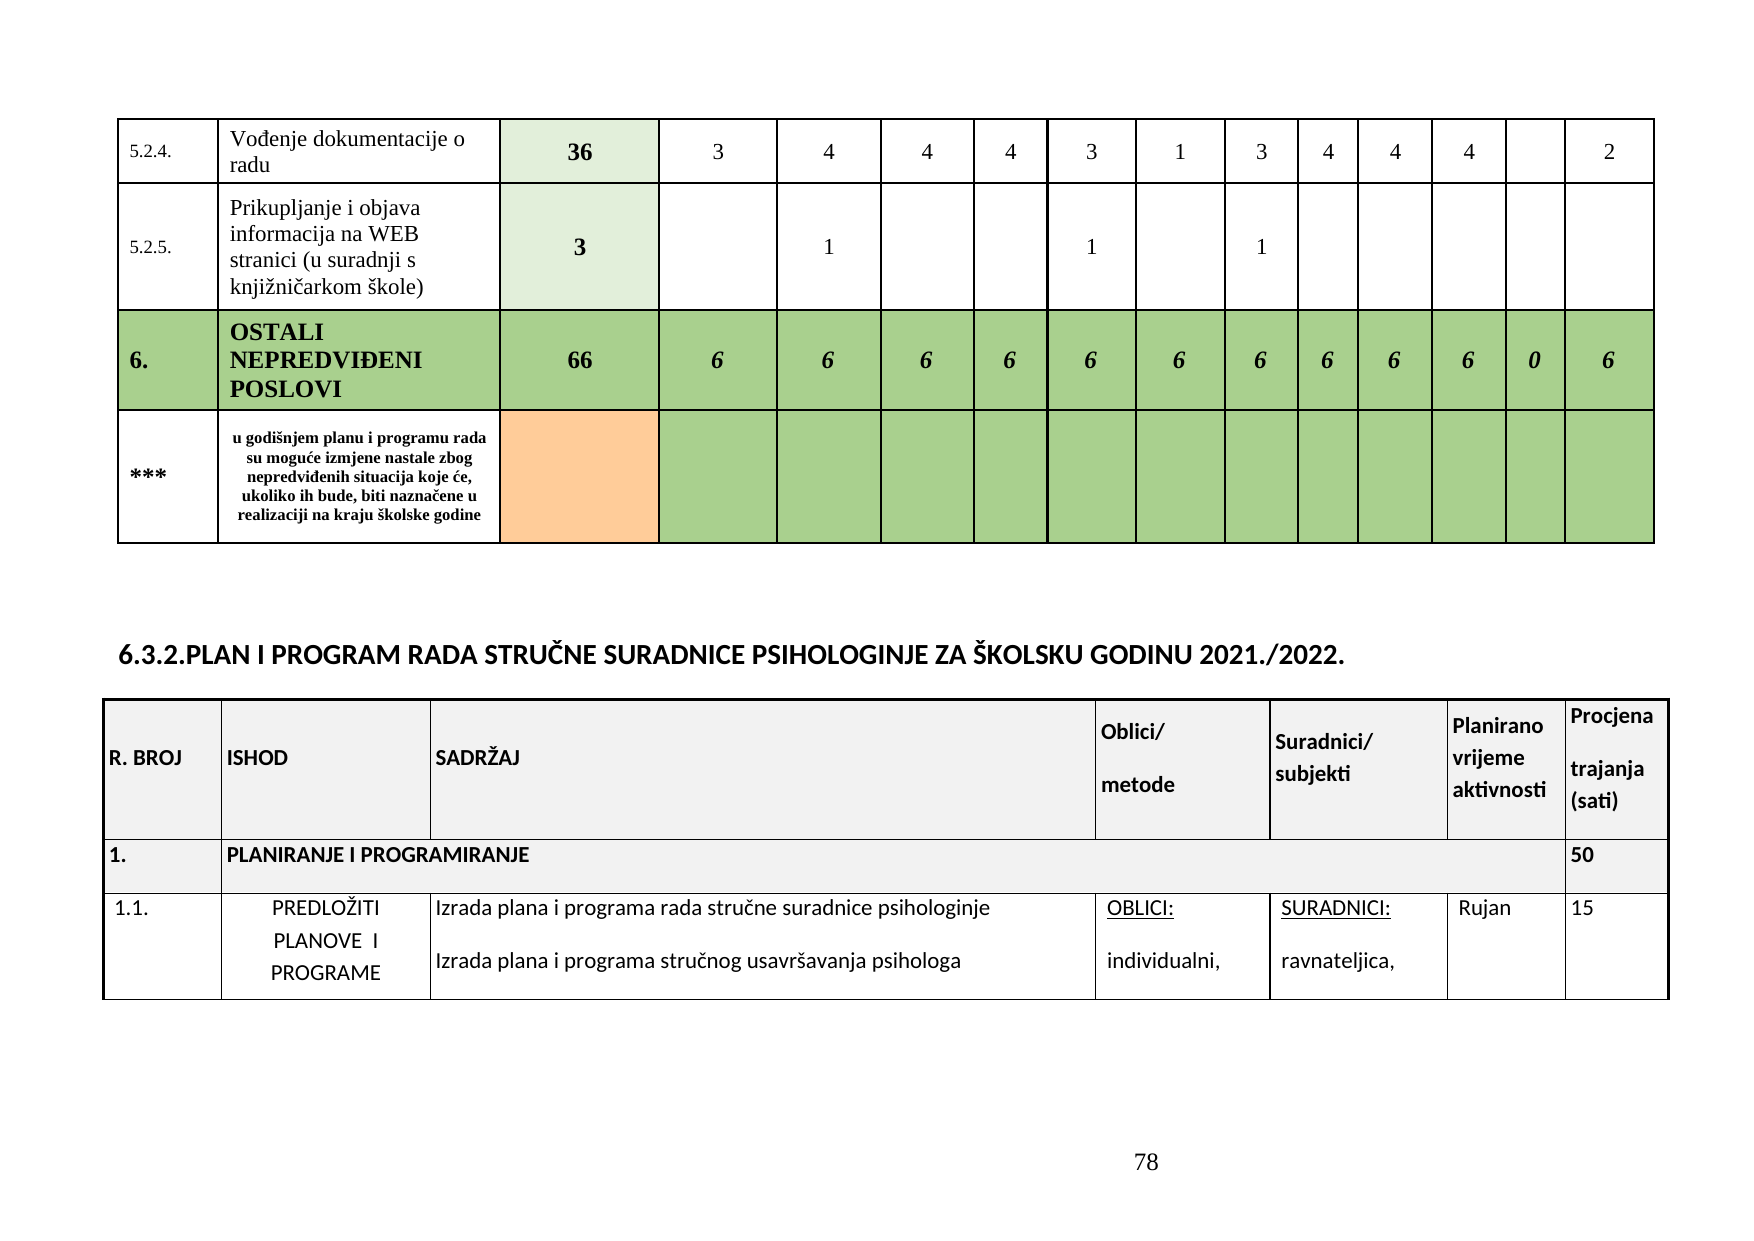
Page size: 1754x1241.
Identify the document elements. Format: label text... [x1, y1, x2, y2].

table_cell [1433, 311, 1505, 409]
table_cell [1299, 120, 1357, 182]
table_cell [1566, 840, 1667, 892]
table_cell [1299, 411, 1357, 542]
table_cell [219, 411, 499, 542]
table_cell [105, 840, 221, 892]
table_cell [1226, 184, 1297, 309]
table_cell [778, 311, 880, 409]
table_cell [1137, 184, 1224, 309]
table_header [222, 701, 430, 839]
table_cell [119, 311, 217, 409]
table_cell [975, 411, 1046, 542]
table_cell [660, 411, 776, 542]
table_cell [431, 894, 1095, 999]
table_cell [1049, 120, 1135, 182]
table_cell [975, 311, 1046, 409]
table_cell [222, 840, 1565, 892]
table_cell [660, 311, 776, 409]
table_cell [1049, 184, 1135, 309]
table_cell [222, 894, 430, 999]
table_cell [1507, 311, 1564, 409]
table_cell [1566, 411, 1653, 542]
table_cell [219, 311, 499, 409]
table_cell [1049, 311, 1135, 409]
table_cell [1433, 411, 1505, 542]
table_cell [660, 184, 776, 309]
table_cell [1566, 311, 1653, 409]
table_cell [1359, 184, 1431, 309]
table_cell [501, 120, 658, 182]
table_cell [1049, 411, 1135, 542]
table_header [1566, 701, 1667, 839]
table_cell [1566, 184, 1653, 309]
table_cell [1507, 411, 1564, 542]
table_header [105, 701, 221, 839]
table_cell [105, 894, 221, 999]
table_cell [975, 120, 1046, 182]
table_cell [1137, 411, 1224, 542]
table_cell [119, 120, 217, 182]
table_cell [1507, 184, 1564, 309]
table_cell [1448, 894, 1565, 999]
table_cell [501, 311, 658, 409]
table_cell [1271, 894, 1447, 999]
text 6.3.2.PLAN I PROGRAM RADA STRUČNE SURADNICE PSIHOLOGINJE ZA ŠKOLSKU GODINU 2021./2022. [118, 636, 1636, 672]
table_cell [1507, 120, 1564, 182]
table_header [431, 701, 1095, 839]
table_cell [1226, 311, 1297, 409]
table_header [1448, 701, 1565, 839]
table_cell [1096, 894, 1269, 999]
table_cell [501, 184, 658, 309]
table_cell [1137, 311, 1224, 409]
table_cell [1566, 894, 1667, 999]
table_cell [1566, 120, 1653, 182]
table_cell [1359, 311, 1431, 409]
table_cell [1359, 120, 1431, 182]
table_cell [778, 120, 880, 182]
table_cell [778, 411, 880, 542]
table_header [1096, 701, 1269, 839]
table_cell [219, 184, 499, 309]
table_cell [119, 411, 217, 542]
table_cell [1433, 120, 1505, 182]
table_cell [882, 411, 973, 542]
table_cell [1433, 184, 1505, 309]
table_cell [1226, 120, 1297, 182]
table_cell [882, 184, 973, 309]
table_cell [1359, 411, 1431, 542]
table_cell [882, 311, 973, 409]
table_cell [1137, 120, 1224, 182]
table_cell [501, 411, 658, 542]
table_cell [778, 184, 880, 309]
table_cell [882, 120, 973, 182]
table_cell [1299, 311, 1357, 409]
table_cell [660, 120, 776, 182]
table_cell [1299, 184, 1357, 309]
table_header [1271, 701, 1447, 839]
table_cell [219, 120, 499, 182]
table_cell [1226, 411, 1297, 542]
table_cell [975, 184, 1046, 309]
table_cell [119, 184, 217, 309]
